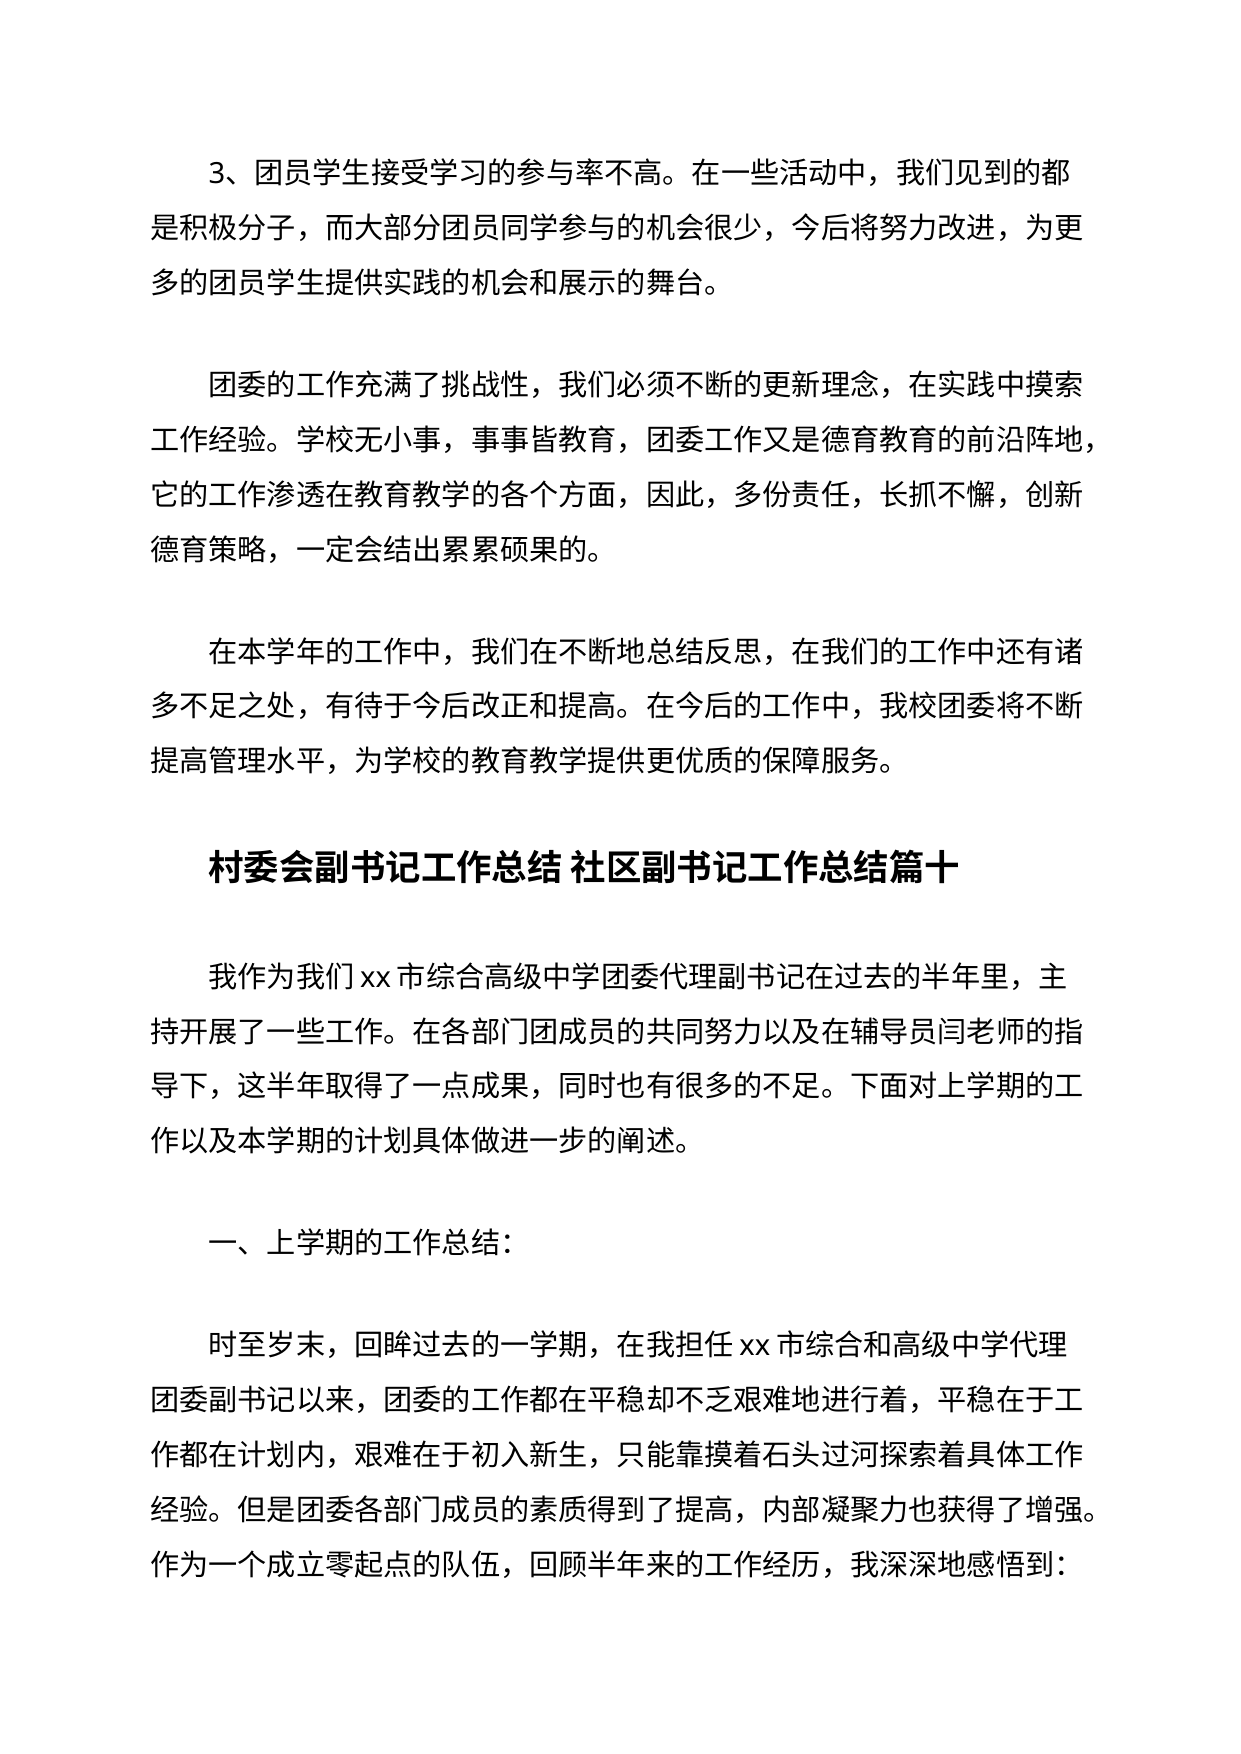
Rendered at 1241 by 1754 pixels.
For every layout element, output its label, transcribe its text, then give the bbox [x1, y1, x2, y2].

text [150, 1321, 1090, 1583]
text 3、团员学生接受学习的参与率不高。在一些活动中，我们见到的都是积极分子，而大部分团员同学参与的机会很少，今后将努力改进，为更多的团员学生提供实践的机会和展示的舞台。 [150, 150, 1090, 302]
text 团委的工作充满了挑战性，我们必须不断的更新理念，在实践中摸索工作经验。学校无小事，事事皆教育，团委工作又是德育教育的前沿阵地，它的工作渗透在教育教学的各个方面，因此，多份责任，长抓不懈，创新德育策略，一定会结出累累硕果的。 [150, 362, 1090, 569]
text 在本学年的工作中，我们在不断地总结反思，在我们的工作中还有诸多不足之处，有待于今后改正和提高。在今后的工作中，我校团委将不断提高管理水平，为学校的教育教学提供更优质的保障服务。 [150, 628, 1090, 780]
text 我作为我们xx市综合高级中学团委代理副书记在过去的半年里，主持开展了一些工作。在各部门团成员的共同努力以及在辅导员闫老师的指导下，这半年取得了一点成果，同时也有很多的不足。下面对上学期的工作以及本学期的计划具体做进一步的阐述。 [150, 953, 1090, 1160]
text 一、上学期的工作总结： [150, 1220, 1090, 1262]
text 村委会副书记工作总结 社区副书记工作总结篇十 [150, 840, 1090, 891]
